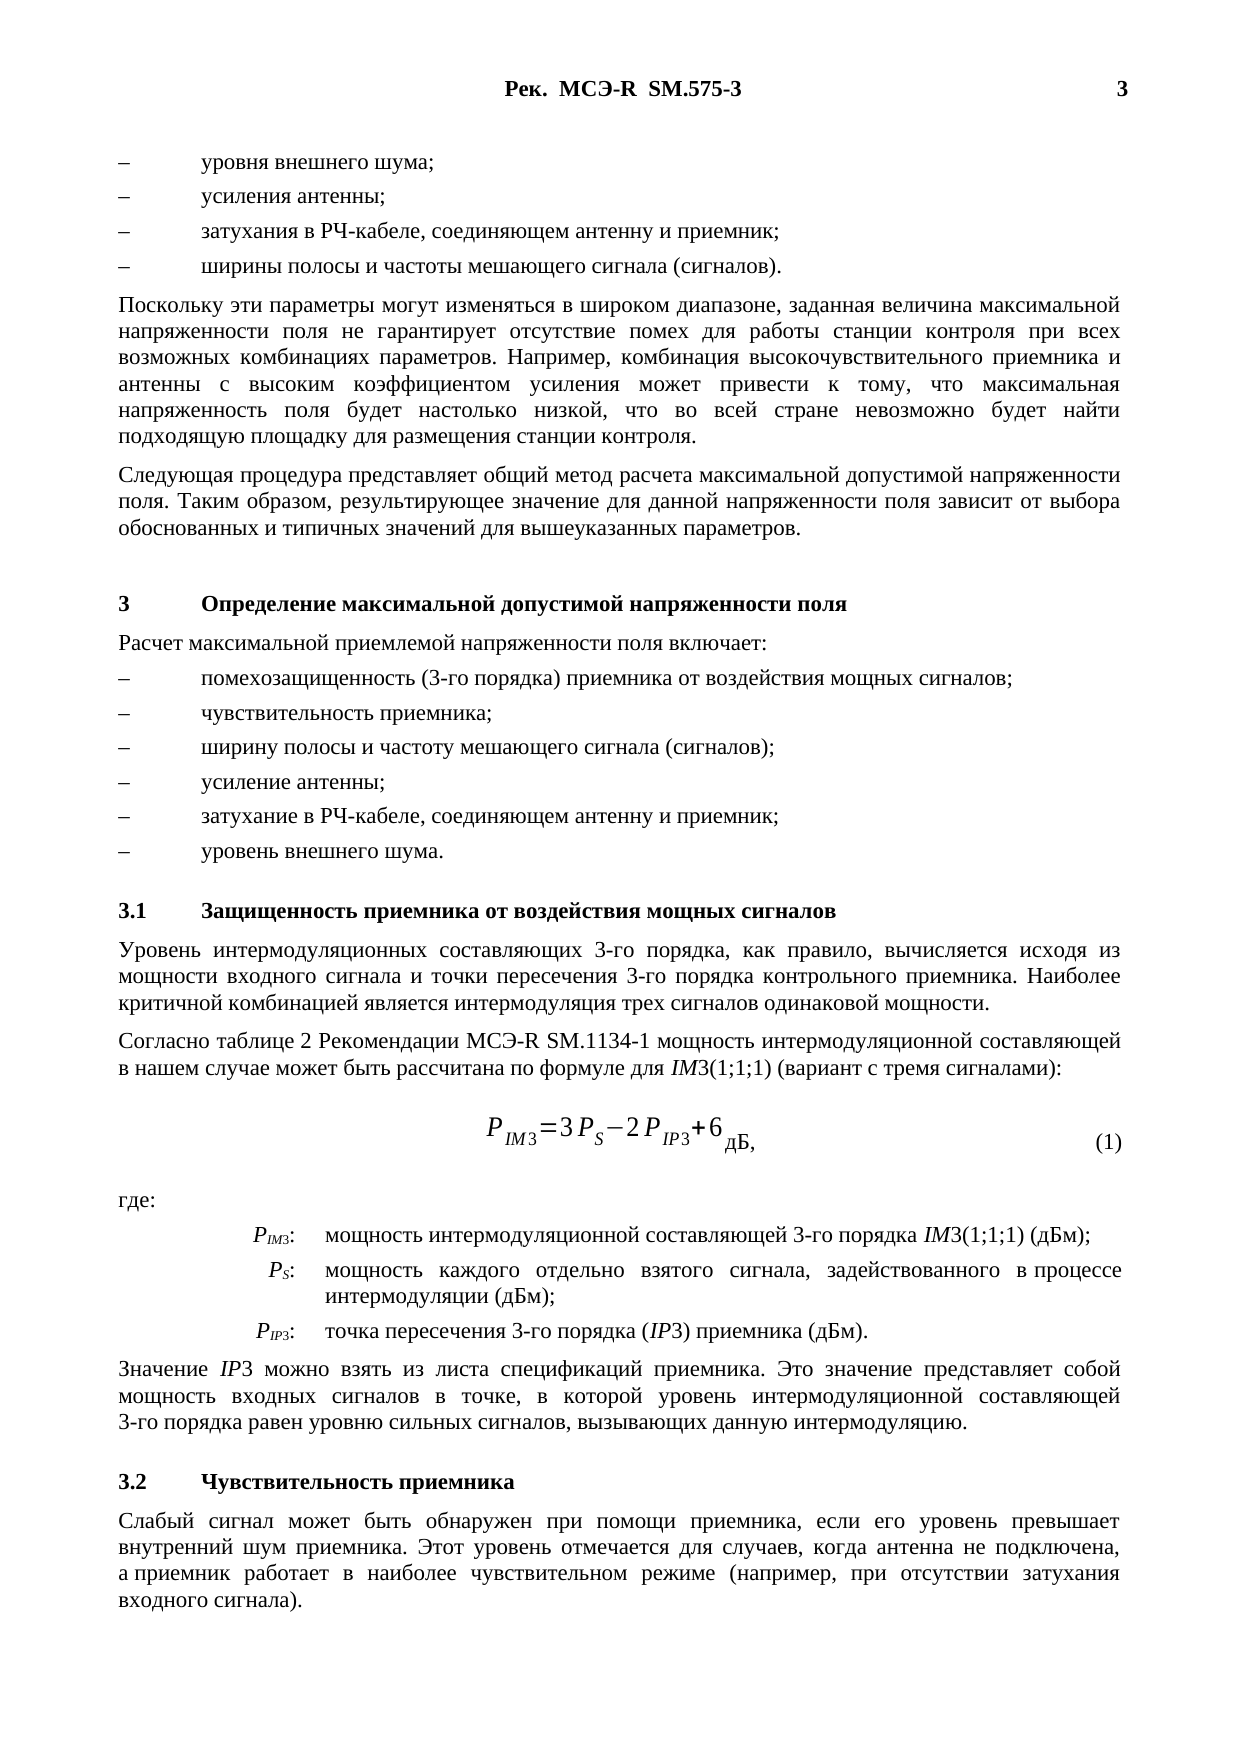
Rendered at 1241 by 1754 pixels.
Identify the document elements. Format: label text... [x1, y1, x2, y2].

text Значение IP3 можно взять из листа спецификаций приемника. Это значение представляет собой мощность входных сигналов в точке, в которой уровень интермодуляционной составляющей 3-го порядка равен уровню сильных сигналов, вызывающих данную интермодуляцию. [118, 1356, 1122, 1434]
text Слабый сигнал может быть обнаружен при помощи приемника, если его уровень превышает внутренний шум приемника. Этот уровень отмечается для случаев, когда антенна не подключена, а приемник работает в наиболее чувствительном режиме (например, при отсутствии затухания входного сигнала). [118, 1507, 1122, 1612]
subtitle 3.2 Чувствительность приемника [118, 1468, 1122, 1494]
text Расчет максимальной приемлемой напряженности поля включает: [118, 629, 1122, 656]
text – усиления антенны; [118, 182, 1122, 209]
subtitle 3 Определение максимальной допустимой напряженности поля [118, 590, 1122, 617]
text PIM3: мощность интермодуляционной составляющей 3-го порядка IM3(1;1;1) (дБм); [118, 1221, 1122, 1247]
text PIP3: точка пересечения 3-го порядка (IP3) приемника (дБм). [118, 1317, 1122, 1343]
text где: [118, 1186, 1122, 1213]
text Поскольку эти параметры могут изменяться в широком диапазоне, заданная величина максимальной напряженности поля не гарантирует отсутствие помех для работы станции контроля при всех возможных комбинациях параметров. Например, комбинация высокочувствительного приемника и антенны с высоким коэффициентом усиления может привести к тому, что максимальная напряженность поля будет настолько низкой, что во всей стране невозможно будет найти подходящую площадку для размещения станции контроля. [118, 291, 1122, 449]
text дБ, (1) [118, 1112, 1122, 1154]
text – помехозащищенность (3-го порядка) приемника от воздействия мощных сигналов; [118, 664, 1122, 690]
text – ширину полосы и частоту мешающего сигнала (сигналов); [118, 733, 1122, 759]
text – усиление антенны; [118, 768, 1122, 794]
text Уровень интермодуляционных составляющих 3-го порядка, как правило, вычисляется исходя из мощности входного сигнала и точки пересечения 3-го порядка контрольного приемника. Наиболее критичной комбинацией является интермодуляция трех сигналов одинаковой мощности. [118, 936, 1122, 1015]
text – ширины полосы и частоты мешающего сигнала (сигналов). [118, 252, 1122, 278]
text – затухания в РЧ-кабеле, соединяющем антенну и приемник; [118, 217, 1122, 243]
subtitle 3.1 Защищенность приемника от воздействия мощных сигналов [118, 897, 1122, 923]
text – затухание в РЧ-кабеле, соединяющем антенну и приемник; [118, 803, 1122, 829]
text Согласно таблице 2 Рекомендации МСЭ-R SM.1134-1 мощность интермодуляционной составляющей в нашем случае может быть рассчитана по формуле для IM3(1;1;1) (вариант с тремя сигналами): [118, 1027, 1122, 1080]
text – чувствительность приемника; [118, 698, 1122, 725]
text Следующая процедура представляет общий метод расчета максимальной допустимой напряженности поля. Таким образом, результирующее значение для данной напряженности поля зависит от выбора обоснованных и типичных значений для вышеуказанных параметров. [118, 461, 1122, 540]
text – уровень внешнего шума. [118, 837, 1122, 864]
text – уровня внешнего шума; [118, 148, 1122, 174]
text PS: мощность каждого отдельно взятого сигнала, задействованного в процессе интермодуляции (дБм); [118, 1256, 1122, 1308]
